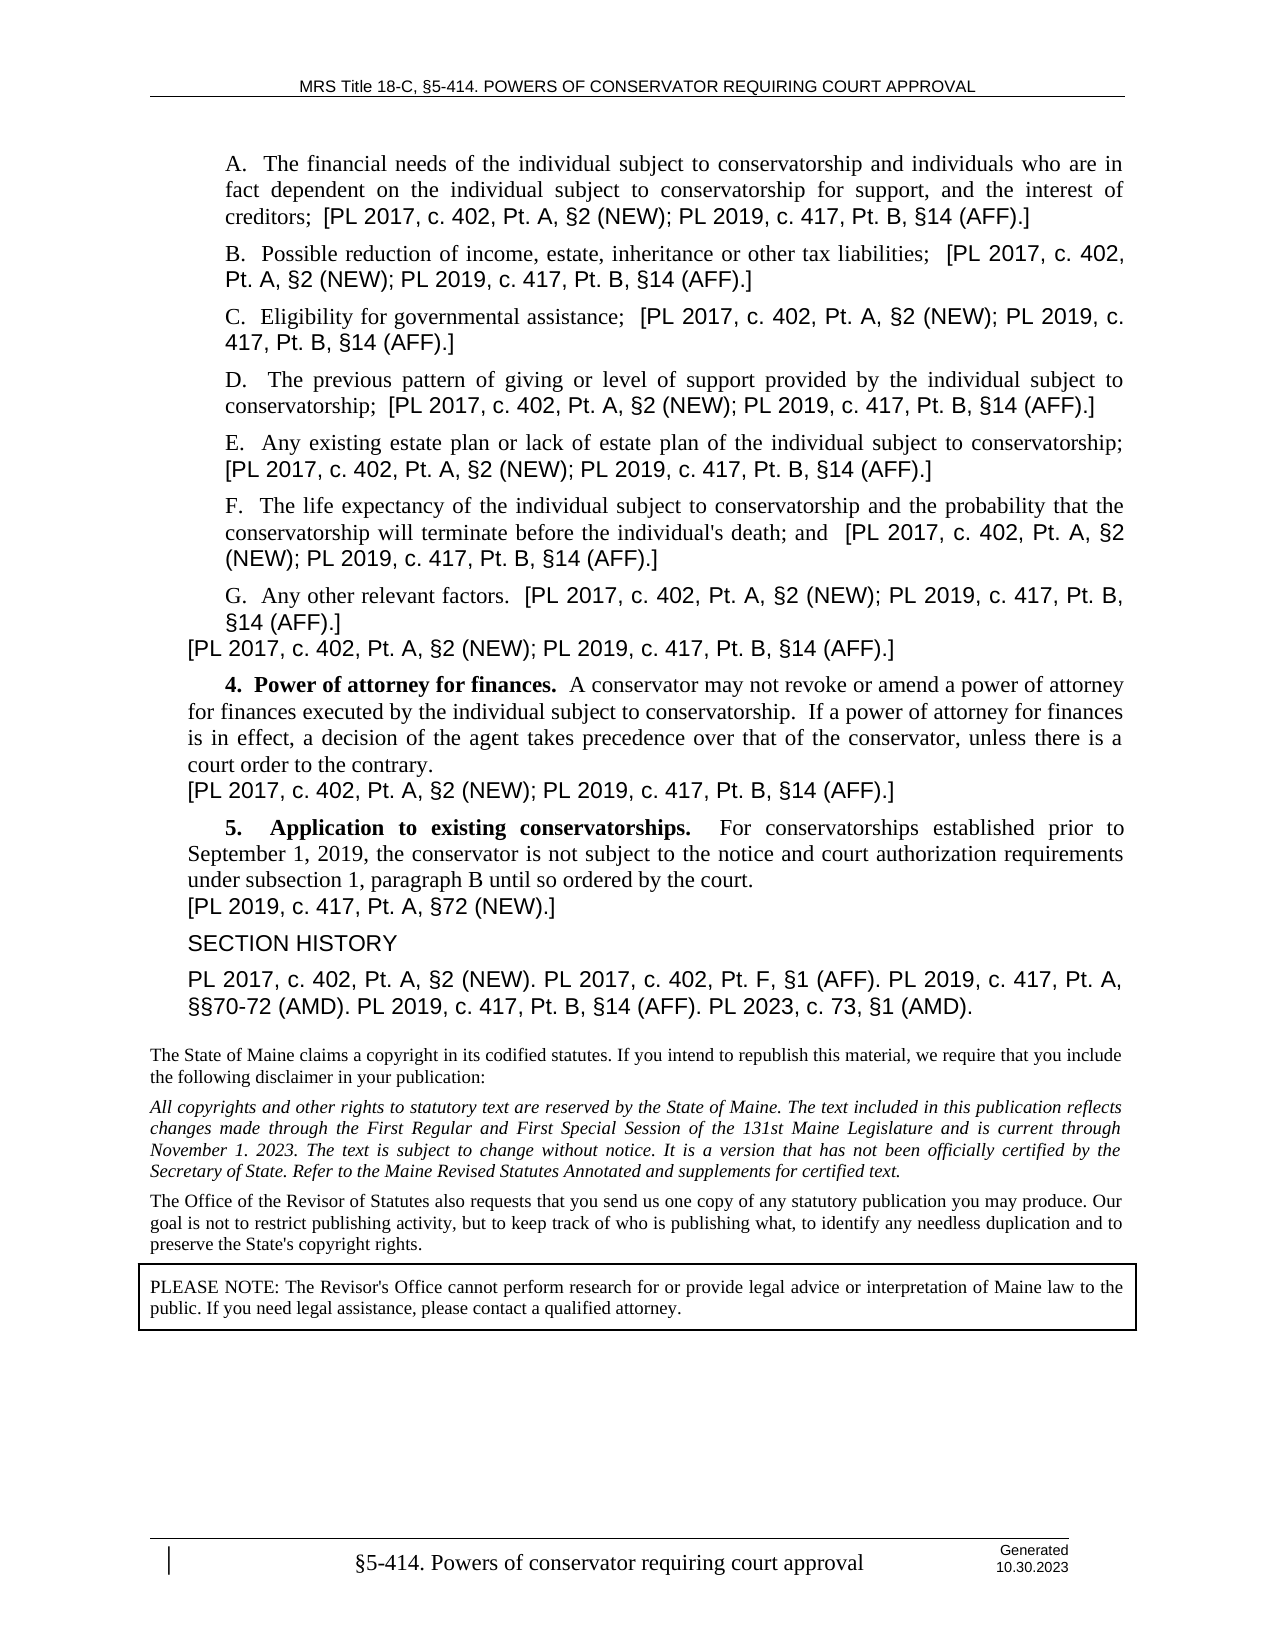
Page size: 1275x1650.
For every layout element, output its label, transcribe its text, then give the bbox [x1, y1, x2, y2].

text 5. Application to existing conservatorships. For conservatorships established prior to September 1, 2019, the conservator is not subject to the notice and court authorization requirements under subsection 1, paragraph B until so ordered by the court. [187, 814, 1125, 893]
text SECTION HISTORY [187, 929, 1125, 956]
text All copyrights and other rights to statutory text are reserved by the State of Maine. The text included in this publication reflects changes made through the First Regular and First Special Session of the 131st Maine Legislature and is current through November 1. 2023 . The text is subject to change without notice. It is a version that has not been officially certified by the Secretary of State. Refer to the Maine Revised Statutes Annotated and supplements for certified text. [150, 1096, 1125, 1182]
text E. Any existing estate plan or lack of estate plan of the individual subject to conservatorship; [PL 2017, c. 402, Pt. A, §2 (NEW); PL 2019, c. 417, Pt. B, §14 (AFF).] [225, 429, 1125, 482]
text PL 2017, c. 402, Pt. A, §2 (NEW). PL 2017, c. 402, Pt. F, §1 (AFF). PL 2019, c. 417, Pt. A, §§70-72 (AMD). PL 2019, c. 417, Pt. B, §14 (AFF). PL 2023, c. 73, §1 (AMD). [187, 966, 1125, 1019]
text PLEASE NOTE: The Revisor's Office cannot perform research for or provide legal advice or interpretation of Maine law to the public. If you need legal assistance, please contact a qualified attorney. [140, 1265, 1135, 1329]
text The Office of the Revisor of Statutes also requests that you send us one copy of any statutory publication you may produce. Our goal is not to restrict publishing activity, but to keep track of who is publishing what, to identify any needless duplication and to preserve the State's copyright rights. [150, 1190, 1125, 1255]
text A. The financial needs of the individual subject to conservatorship and individuals who are in fact dependent on the individual subject to conservatorship for support, and the interest of creditors; [PL 2017, c. 402, Pt. A, §2 (NEW); PL 2019, c. 417, Pt. B, §14 (AFF).] [225, 150, 1125, 229]
text [PL 2017, c. 402, Pt. A, §2 (NEW); PL 2019, c. 417, Pt. B, §14 (AFF).] [187, 777, 1125, 803]
text F. The life expectancy of the individual subject to conservatorship and the probability that the conservatorship will terminate before the individual's death; and [PL 2017, c. 402, Pt. A, §2 (NEW); PL 2019, c. 417, Pt. B, §14 (AFF).] [225, 492, 1125, 572]
text B. Possible reduction of income, estate, inheritance or other tax liabilities; [PL 2017, c. 402, Pt. A, §2 (NEW); PL 2019, c. 417, Pt. B, §14 (AFF).] [225, 239, 1125, 292]
text The State of Maine claims a copyright in its codified statutes. If you intend to republish this material, we require that you include the following disclaimer in your publication: [150, 1044, 1125, 1087]
text [PL 2019, c. 417, Pt. A, §72 (NEW).] [187, 893, 1125, 919]
text D. The previous pattern of giving or level of support provided by the individual subject to conservatorship; [PL 2017, c. 402, Pt. A, §2 (NEW); PL 2019, c. 417, Pt. B, §14 (AFF).] [225, 366, 1125, 419]
text [PL 2017, c. 402, Pt. A, §2 (NEW); PL 2019, c. 417, Pt. B, §14 (AFF).] [187, 635, 1125, 661]
text 4. Power of attorney for finances. A conservator may not revoke or amend a power of attorney for finances executed by the individual subject to conservatorship. If a power of attorney for finances is in effect, a decision of the agent takes precedence over that of the conservator, unless there is a court order to the contrary. [187, 672, 1125, 777]
text C. Eligibility for governmental assistance; [PL 2017, c. 402, Pt. A, §2 (NEW); PL 2019, c. 417, Pt. B, §14 (AFF).] [225, 303, 1125, 356]
text G. Any other relevant factors. [PL 2017, c. 402, Pt. A, §2 (NEW); PL 2019, c. 417, Pt. B, §14 (AFF).] [225, 582, 1125, 635]
